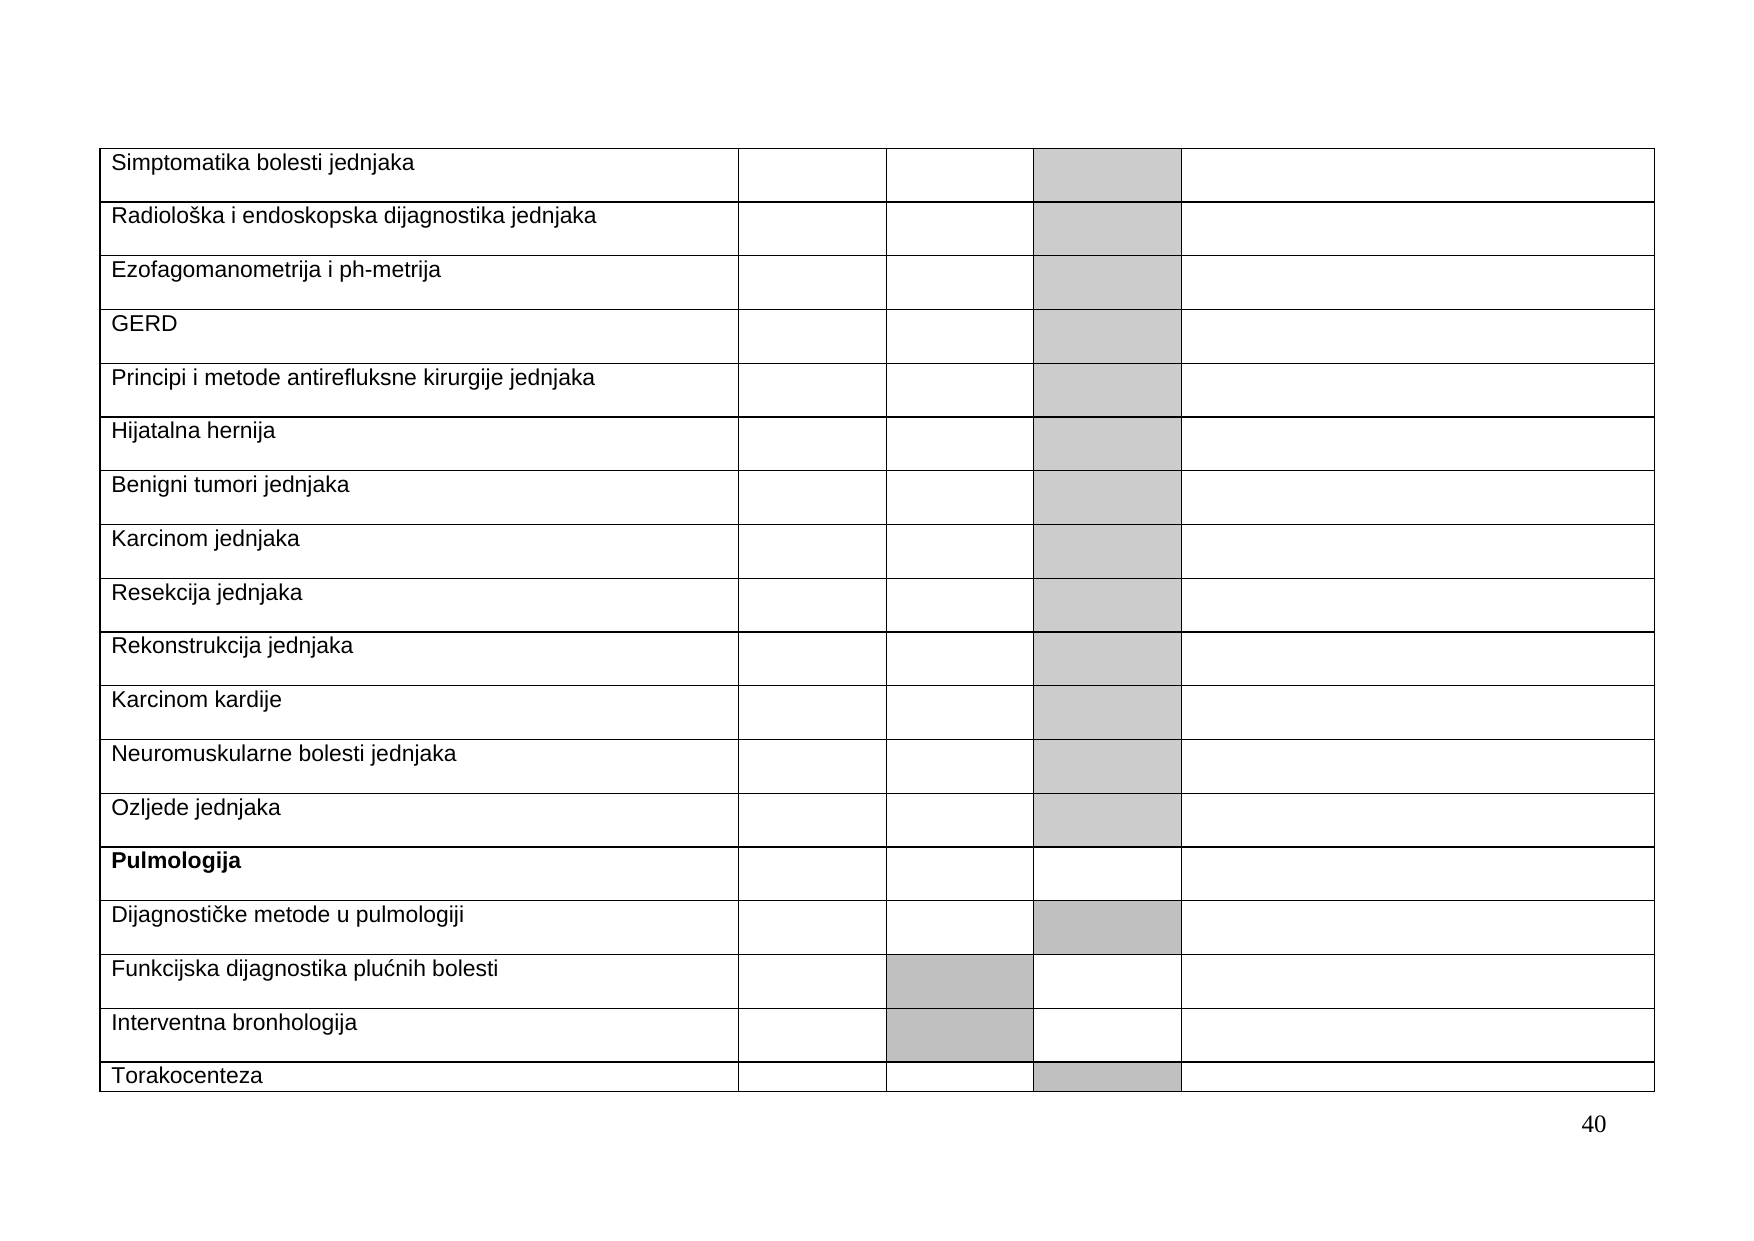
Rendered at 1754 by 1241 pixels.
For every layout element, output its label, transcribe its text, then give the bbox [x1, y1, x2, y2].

table_cell [1182, 310, 1654, 363]
table_cell Principi i metode antirefluksne kirurgije jednjaka [101, 364, 738, 416]
table_cell [1182, 1009, 1654, 1061]
table_cell [1182, 794, 1654, 846]
table_cell [1034, 740, 1181, 793]
table_cell [1034, 149, 1181, 201]
table_cell [887, 471, 1033, 524]
table_cell [739, 848, 886, 900]
table_cell Radiološka i endoskopska dijagnostika jednjaka [101, 203, 738, 255]
table_cell [887, 955, 1033, 1008]
table_cell [739, 471, 886, 524]
table_cell [1182, 848, 1654, 900]
table_cell [1034, 955, 1181, 1008]
table_cell [887, 525, 1033, 578]
table_cell [739, 901, 886, 954]
table_cell [1034, 525, 1181, 578]
table_cell [1182, 1063, 1654, 1091]
table_cell Funkcijska dijagnostika plućnih bolesti [101, 955, 738, 1008]
table_cell [887, 794, 1033, 846]
table_cell [739, 633, 886, 685]
table_cell [887, 1063, 1033, 1091]
table_cell [739, 149, 886, 201]
table_cell [1034, 633, 1181, 685]
table_cell [1182, 203, 1654, 255]
table_cell [887, 633, 1033, 685]
table_cell [1182, 579, 1654, 631]
table_cell Rekonstrukcija jednjaka [101, 633, 738, 685]
table_cell [739, 525, 886, 578]
table_cell [887, 579, 1033, 631]
table_cell [739, 310, 886, 363]
table_cell [1182, 364, 1654, 416]
table_cell [1034, 418, 1181, 470]
table_cell [887, 364, 1033, 416]
table_cell Ezofagomanometrija i ph-metrija [101, 256, 738, 309]
table_cell [1182, 740, 1654, 793]
table_cell [887, 1009, 1033, 1061]
table_cell [1034, 848, 1181, 900]
table_cell [739, 364, 886, 416]
table_cell [1034, 794, 1181, 846]
table_cell [887, 901, 1033, 954]
table_cell [739, 418, 886, 470]
table_cell [1034, 579, 1181, 631]
table_cell [739, 1009, 886, 1061]
table_cell [739, 256, 886, 309]
table_cell Neuromuskularne bolesti jednjaka [101, 740, 738, 793]
table_cell [1034, 471, 1181, 524]
table_cell [887, 256, 1033, 309]
table_cell [739, 1063, 886, 1091]
table_cell [1034, 310, 1181, 363]
table_cell Resekcija jednjaka [101, 579, 738, 631]
table_cell [1182, 633, 1654, 685]
table_cell [887, 740, 1033, 793]
table_cell [1034, 203, 1181, 255]
table_cell [1034, 1063, 1181, 1091]
table_cell [1182, 149, 1654, 201]
table_cell [1182, 256, 1654, 309]
table_cell Karcinom jednjaka [101, 525, 738, 578]
table_cell [739, 955, 886, 1008]
table_cell [1034, 256, 1181, 309]
table_cell Simptomatika bolesti jednjaka [101, 149, 738, 201]
table_cell [1034, 901, 1181, 954]
table_cell [739, 579, 886, 631]
table_cell Torakocenteza [101, 1063, 738, 1091]
table_cell [1182, 901, 1654, 954]
table_cell [1182, 525, 1654, 578]
table_cell Hijatalna hernija [101, 418, 738, 470]
table_cell [887, 149, 1033, 201]
table_cell [1182, 686, 1654, 739]
table_cell [1182, 418, 1654, 470]
table_cell Pulmologija [101, 848, 738, 900]
table_cell Interventna bronhologija [101, 1009, 738, 1061]
table_cell [887, 418, 1033, 470]
table_cell Benigni tumori jednjaka [101, 471, 738, 524]
table_cell [739, 740, 886, 793]
table_cell [887, 203, 1033, 255]
table_cell [1034, 364, 1181, 416]
table_cell [887, 686, 1033, 739]
table_cell [739, 203, 886, 255]
table_cell [887, 310, 1033, 363]
table_cell Ozljede jednjaka [101, 794, 738, 846]
table_cell Dijagnostičke metode u pulmologiji [101, 901, 738, 954]
table_cell GERD [101, 310, 738, 363]
table_cell [1034, 1009, 1181, 1061]
table_cell [739, 686, 886, 739]
table_cell [1182, 955, 1654, 1008]
table_cell Karcinom kardije [101, 686, 738, 739]
table_cell [739, 794, 886, 846]
table_cell [887, 848, 1033, 900]
table_cell [1182, 471, 1654, 524]
table_cell [1034, 686, 1181, 739]
